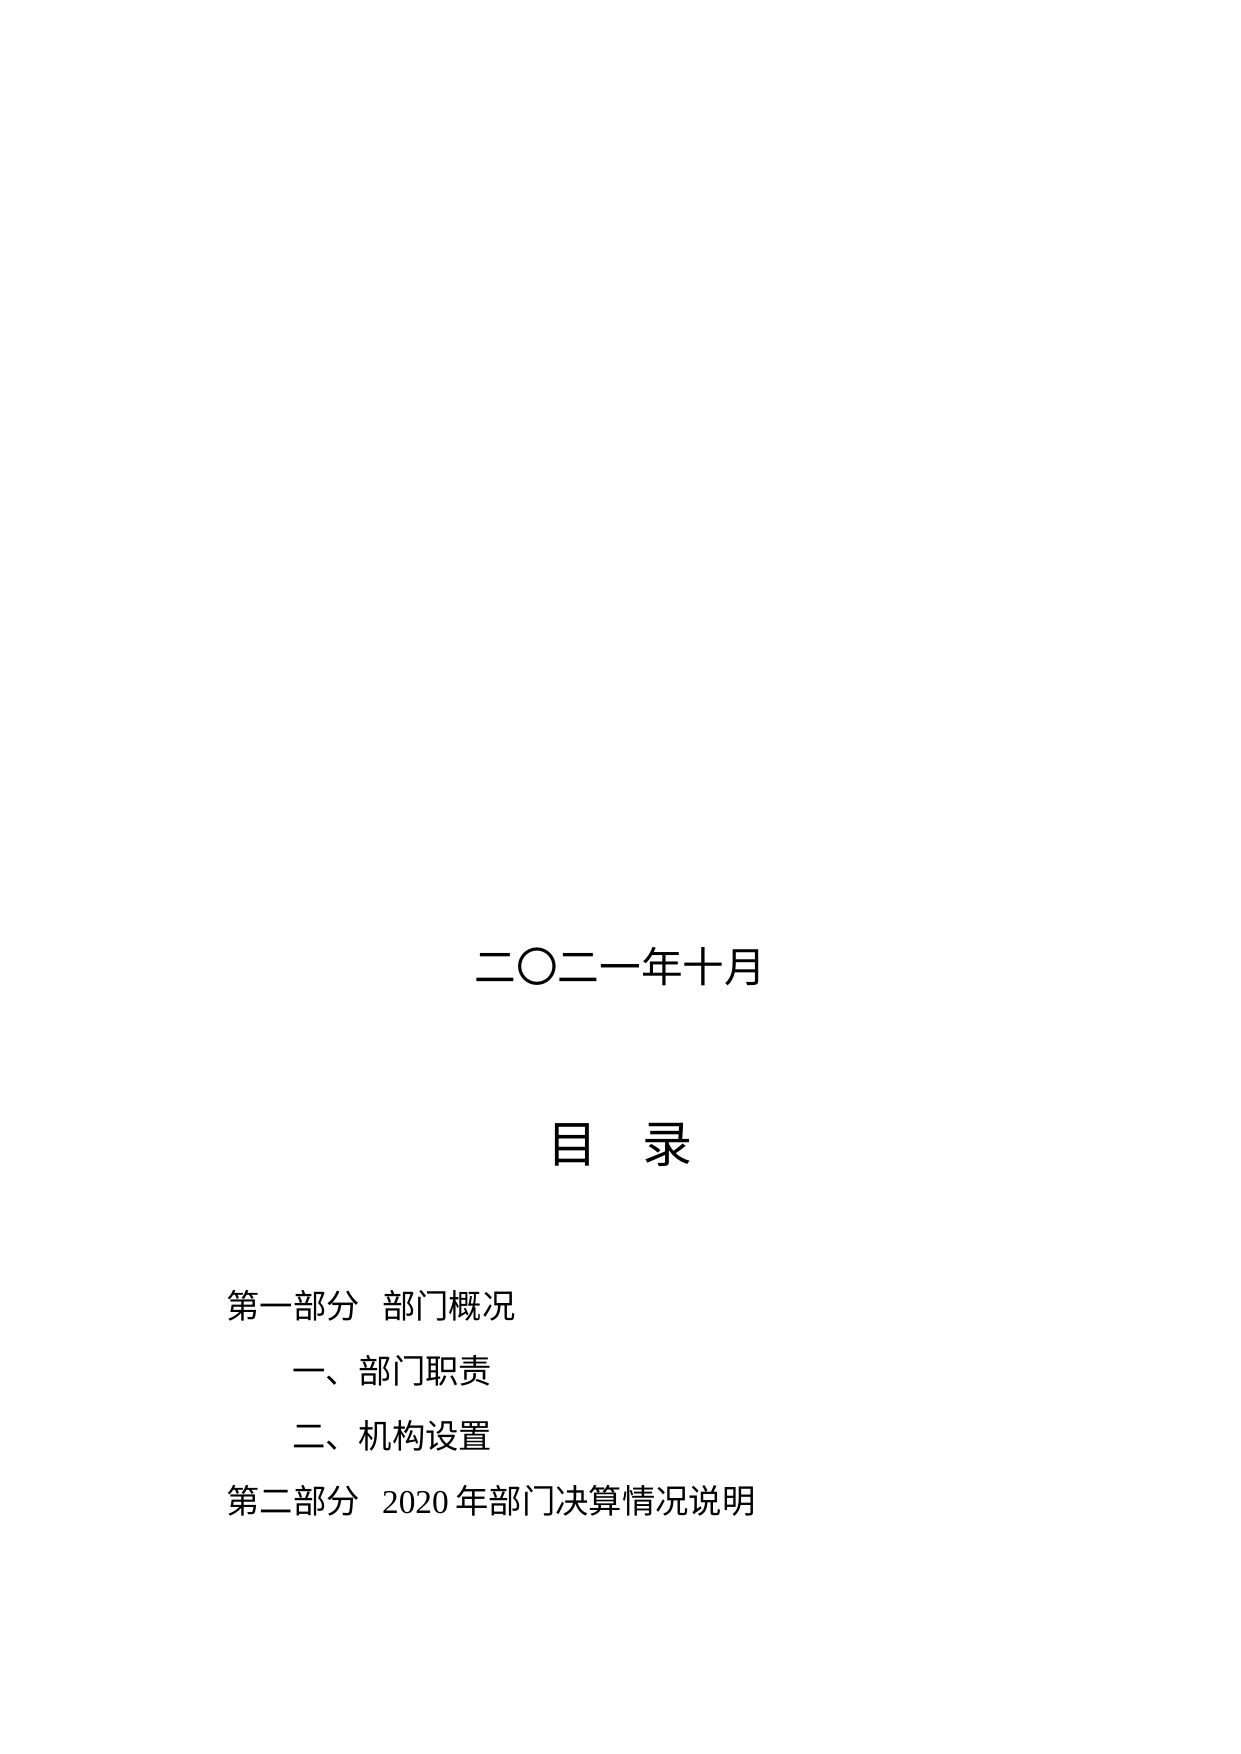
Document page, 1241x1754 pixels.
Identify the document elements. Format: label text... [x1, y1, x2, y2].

text 第一部分 部门概况 [159, 1271, 1081, 1336]
text 二、机构设置 [159, 1401, 1081, 1466]
text 目 录 [159, 1092, 1081, 1189]
text 二〇二一年十月 [159, 934, 1081, 994]
text 第二部分 2020年部门决算情况说明 [159, 1466, 1081, 1531]
text 一、部门职责 [159, 1336, 1081, 1401]
